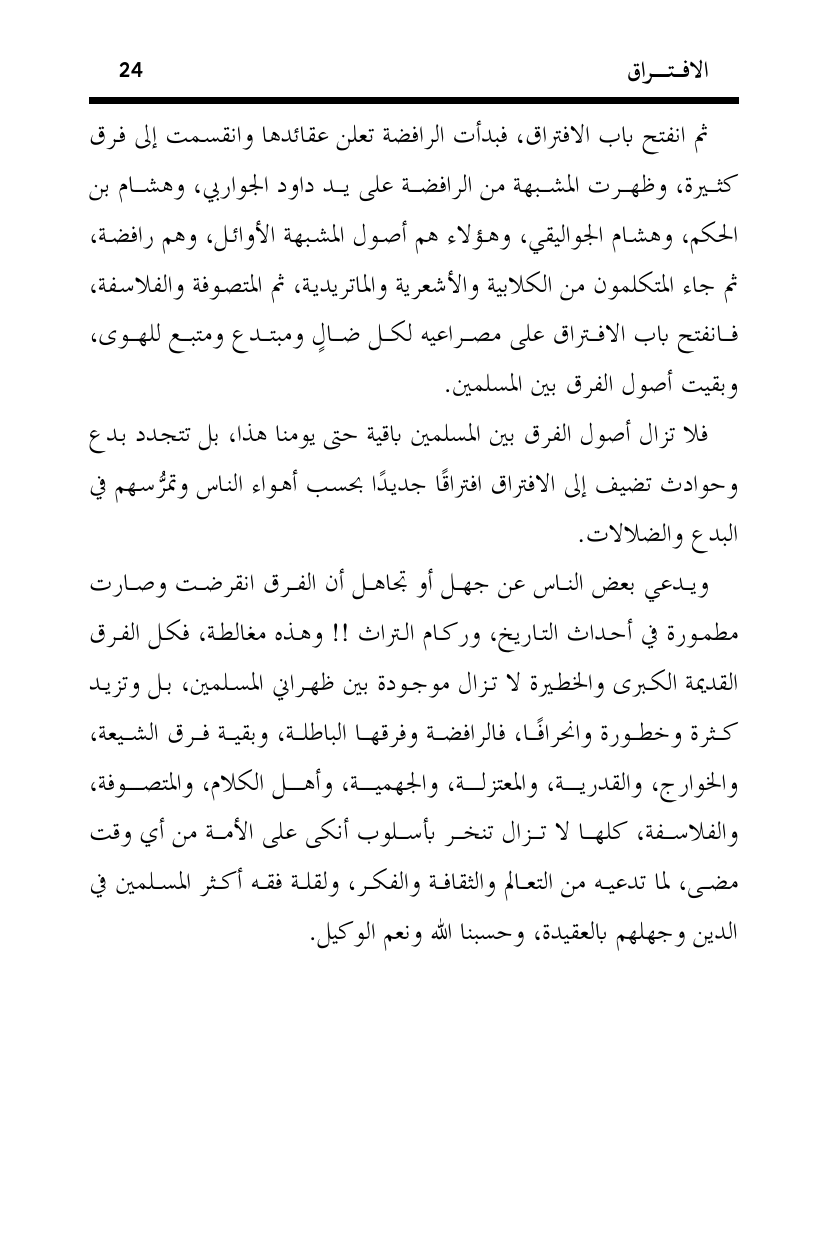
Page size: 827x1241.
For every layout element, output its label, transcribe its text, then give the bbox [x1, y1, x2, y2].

text ثم انفتح باب الافتراق، فبدأت الرافضة تعلن عقائدها وانقسمت إلى فرق كثيرة، وظهرت المشبهة من الرافضة على يد داود الجواربي، وهشام بن الحكم، وهشام الجواليقي، وهؤلاء هم أصول المشبهة الأوائل، وهم رافضة، ثم جاء المتكلمون من الكلابية والأشعرية والماتريدية، ثم المتصوفة والفلاسفة، فانفتح باب الافتراق على مصراعيه لكل ضالٍ ومبتدع ومتبع للهوى، وبقيت أصول الفرق بين المسلمين. [89, 112, 738, 410]
text ويدعي بعض الناس عن جهل أو تجاهل أن الفرق انقرضت وصارت مطمورة في أحداث التاريخ، وركام التراث !! وهذه مغالطة، فكل الفرق القديمة الكبرى والخطيرة لا تزال موجودة بين ظهراني المسلمين، بل وتزيد كثرة وخطورة وانحرافًا، فالرافضة وفرقها الباطلة، وبقية فرق الشيعة، والخوارج، والقدرية، والمعتزلة، والجهمية، وأهل الكلام، والمتصوفة، والفلاسفة، كلها لا تزال تنخر بأسلوب أنكى على الأمة من أي وقت مضى، لما تدعيه من التعالم والثقافة والفكر، ولقلة فقه أكثر المسلمين في الدين وجهلهم بالعقيدة، وحسبنا الله ونعم الوكيل. [89, 560, 738, 958]
text فلا تزال أصول الفرق بين المسلمين باقية حتى يومنا هذا، بل تتجدد بدع وحوادث تضيف إلى الافتراق افتراقًا جديدًا بحسب أهواء الناس وتمرُّسهم في البدع والضلالات. [89, 410, 738, 560]
